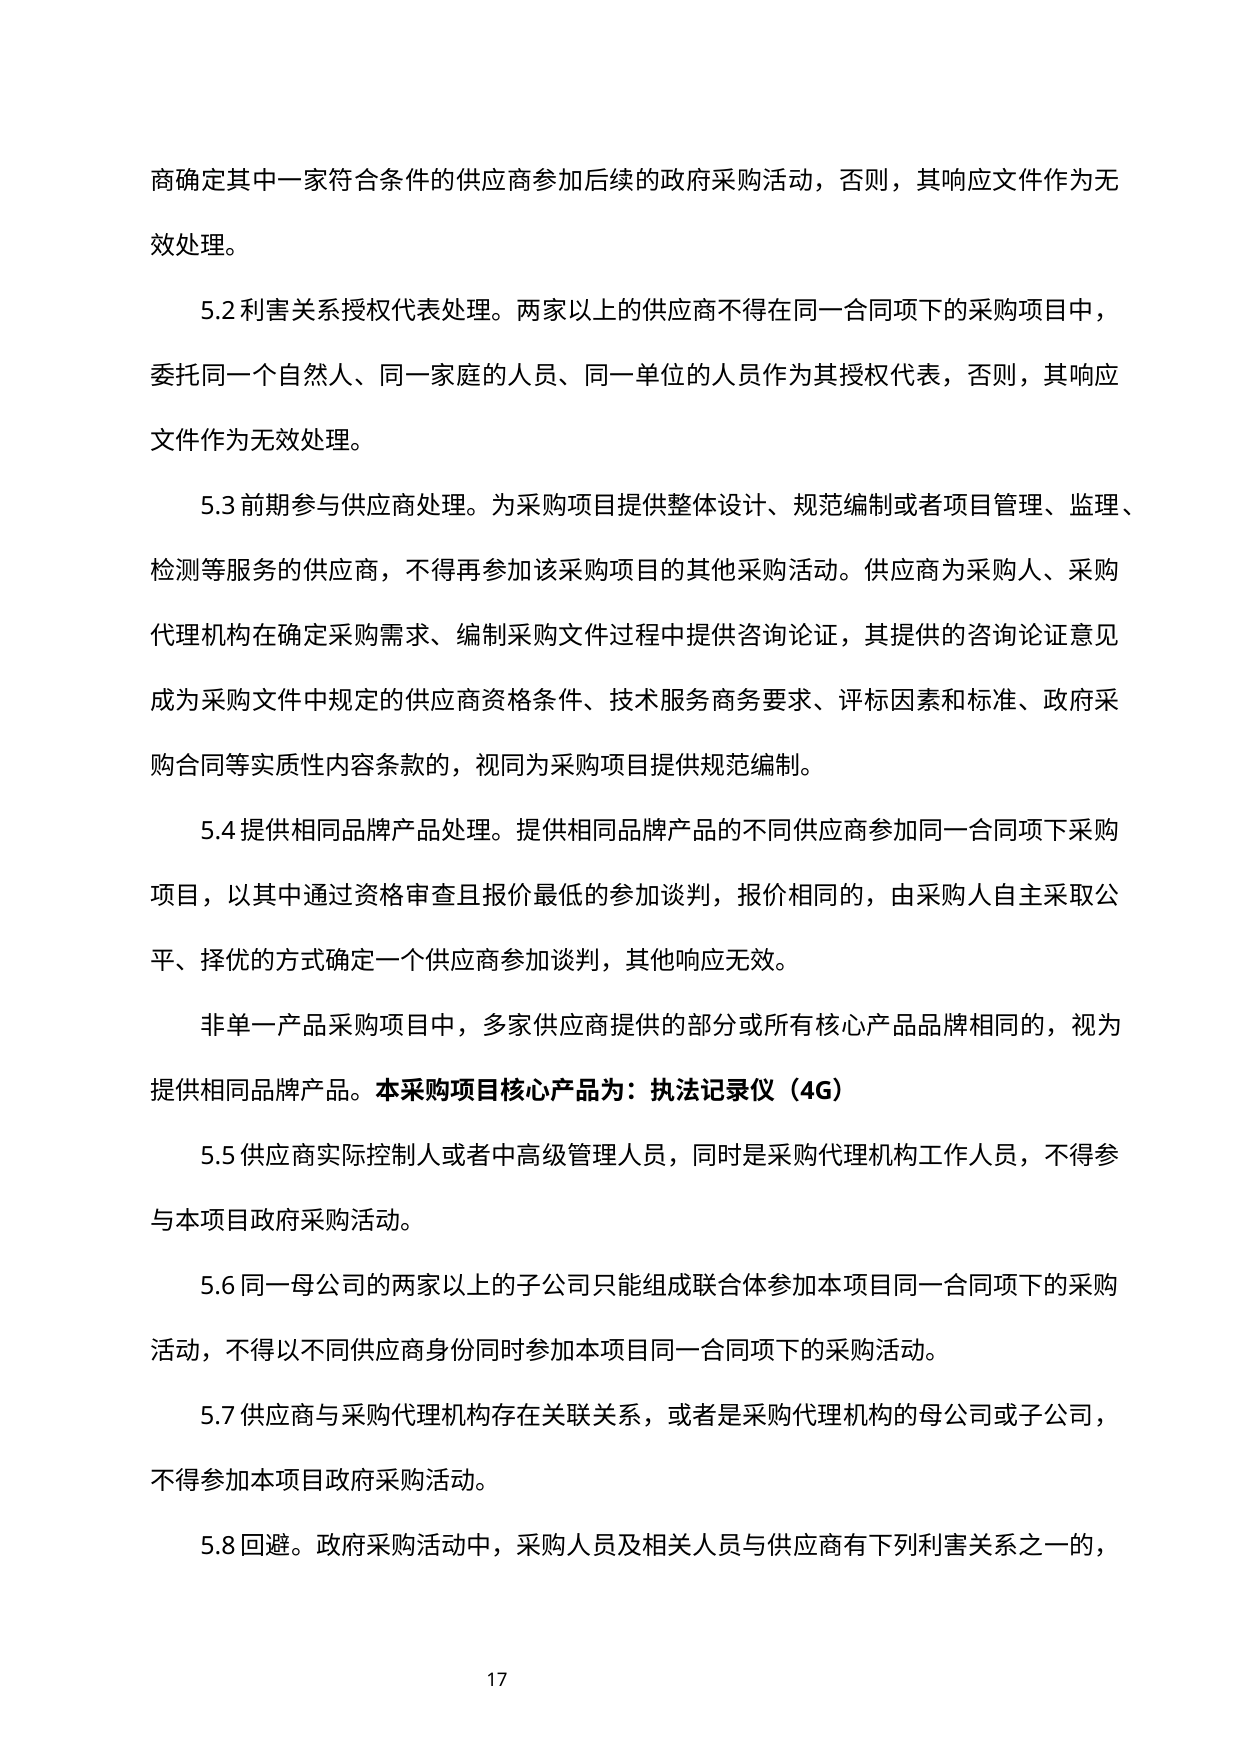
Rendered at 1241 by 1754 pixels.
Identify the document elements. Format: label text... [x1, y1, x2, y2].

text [150, 1511, 1122, 1576]
text 非单一产品采购项目中，多家供应商提供的部分或所有核心产品品牌相同的，视为提供相同品牌产品。本采购项目核心产品为：执法记录仪（4G） [150, 991, 1122, 1121]
text 5.5供应商实际控制人或者中高级管理人员，同时是采购代理机构工作人员，不得参与本项目政府采购活动。 [150, 1121, 1122, 1251]
text 5.6同一母公司的两家以上的子公司只能组成联合体参加本项目同一合同项下的采购活动，不得以不同供应商身份同时参加本项目同一合同项下的采购活动。 [150, 1251, 1122, 1381]
text 5.4提供相同品牌产品处理。提供相同品牌产品的不同供应商参加同一合同项下采购项目，以其中通过资格审查且报价最低的参加谈判，报价相同的，由采购人自主采取公平、择优的方式确定一个供应商参加谈判，其他响应无效。 [150, 796, 1122, 991]
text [150, 146, 1122, 276]
text 5.3前期参与供应商处理。为采购项目提供整体设计、规范编制或者项目管理、监理、检测等服务的供应商，不得再参加该采购项目的其他采购活动。供应商为采购人、采购代理机构在确定采购需求、编制采购文件过程中提供咨询论证，其提供的咨询论证意见成为采购文件中规定的供应商资格条件、技术服务商务要求、评标因素和标准、政府采购合同等实质性内容条款的，视同为采购项目提供规范编制。 [150, 471, 1122, 796]
text 5.2利害关系授权代表处理。两家以上的供应商不得在同一合同项下的采购项目中，委托同一个自然人、同一家庭的人员、同一单位的人员作为其授权代表，否则，其响应文件作为无效处理。 [150, 276, 1122, 471]
text 5.7供应商与采购代理机构存在关联关系，或者是采购代理机构的母公司或子公司，不得参加本项目政府采购活动。 [150, 1381, 1122, 1511]
